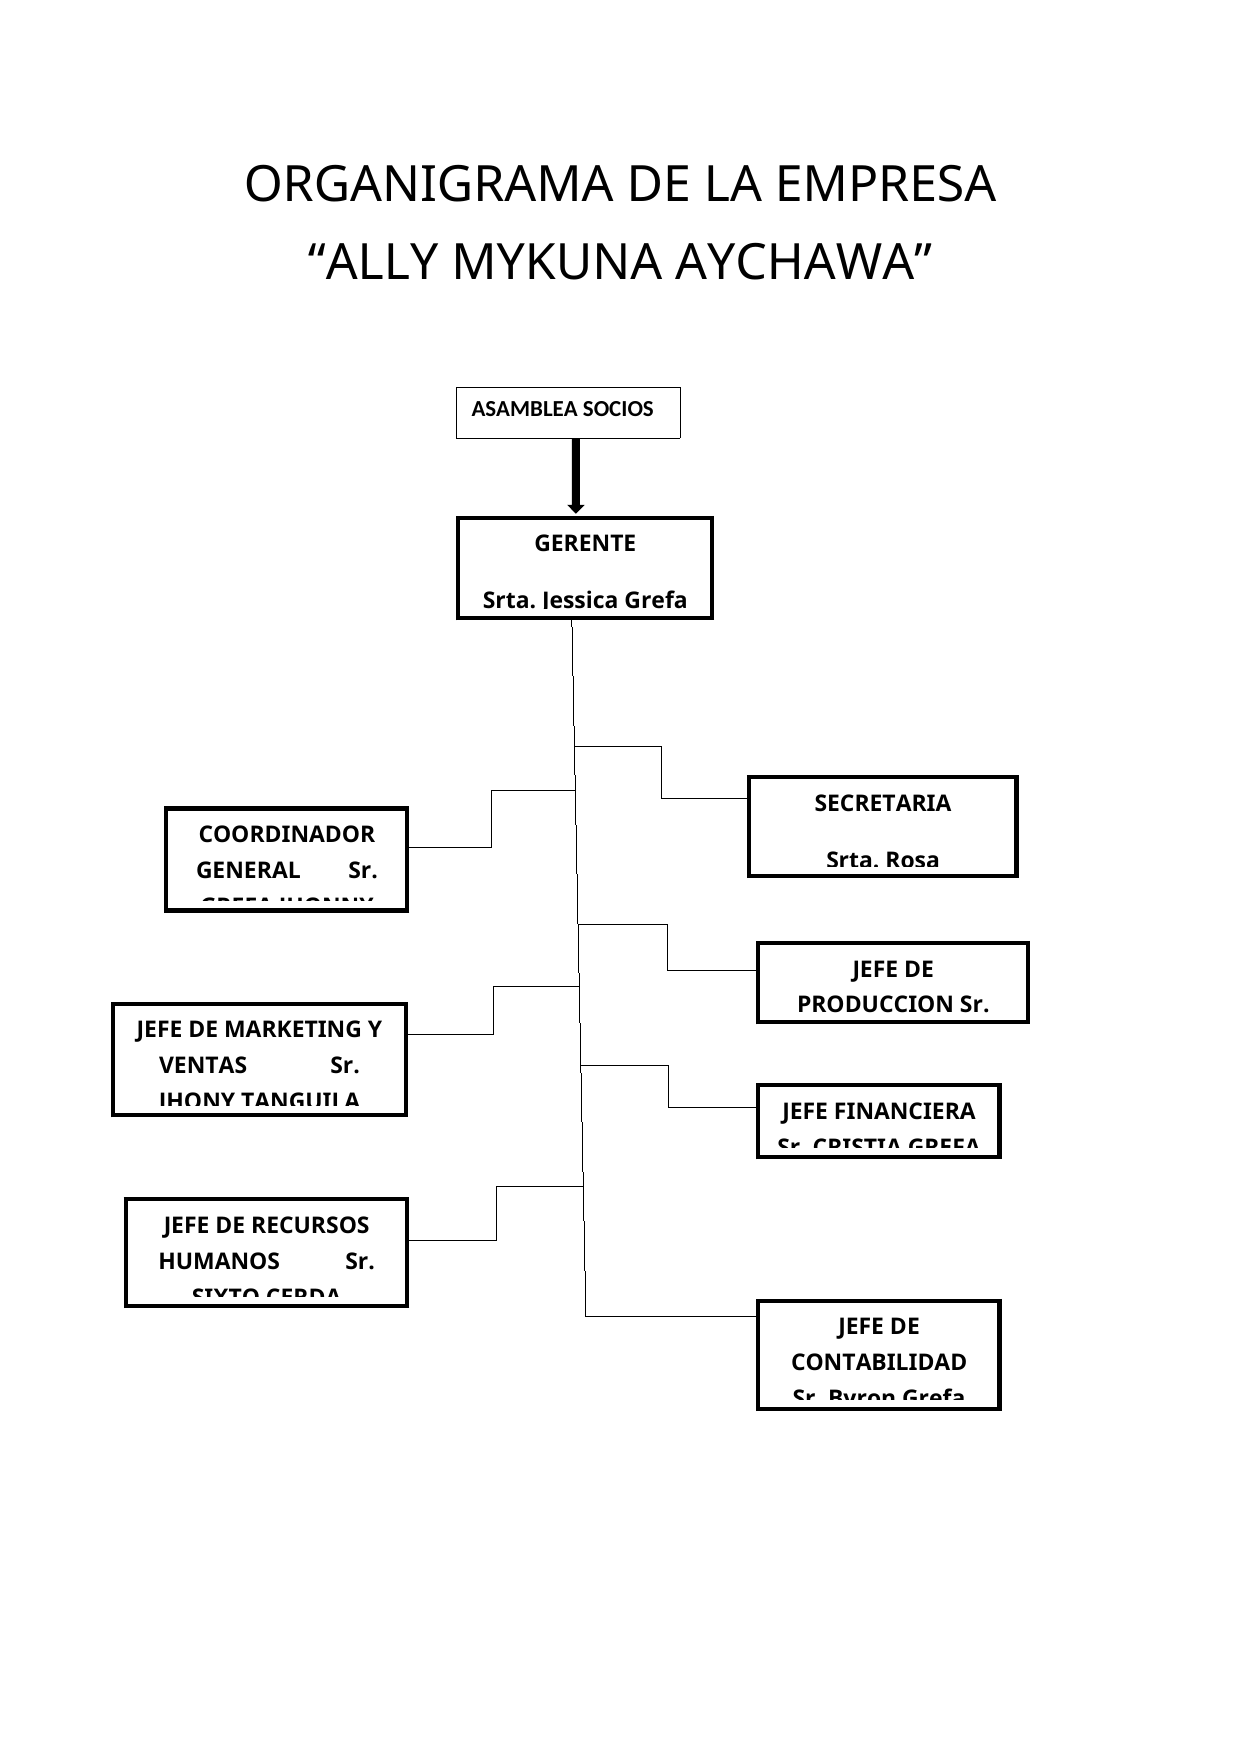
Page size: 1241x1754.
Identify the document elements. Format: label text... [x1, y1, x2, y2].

text ORGANIGRAMA DE LA EMPRESA “ALLY MYKUNA AYCHAWA” [177, 148, 1063, 294]
